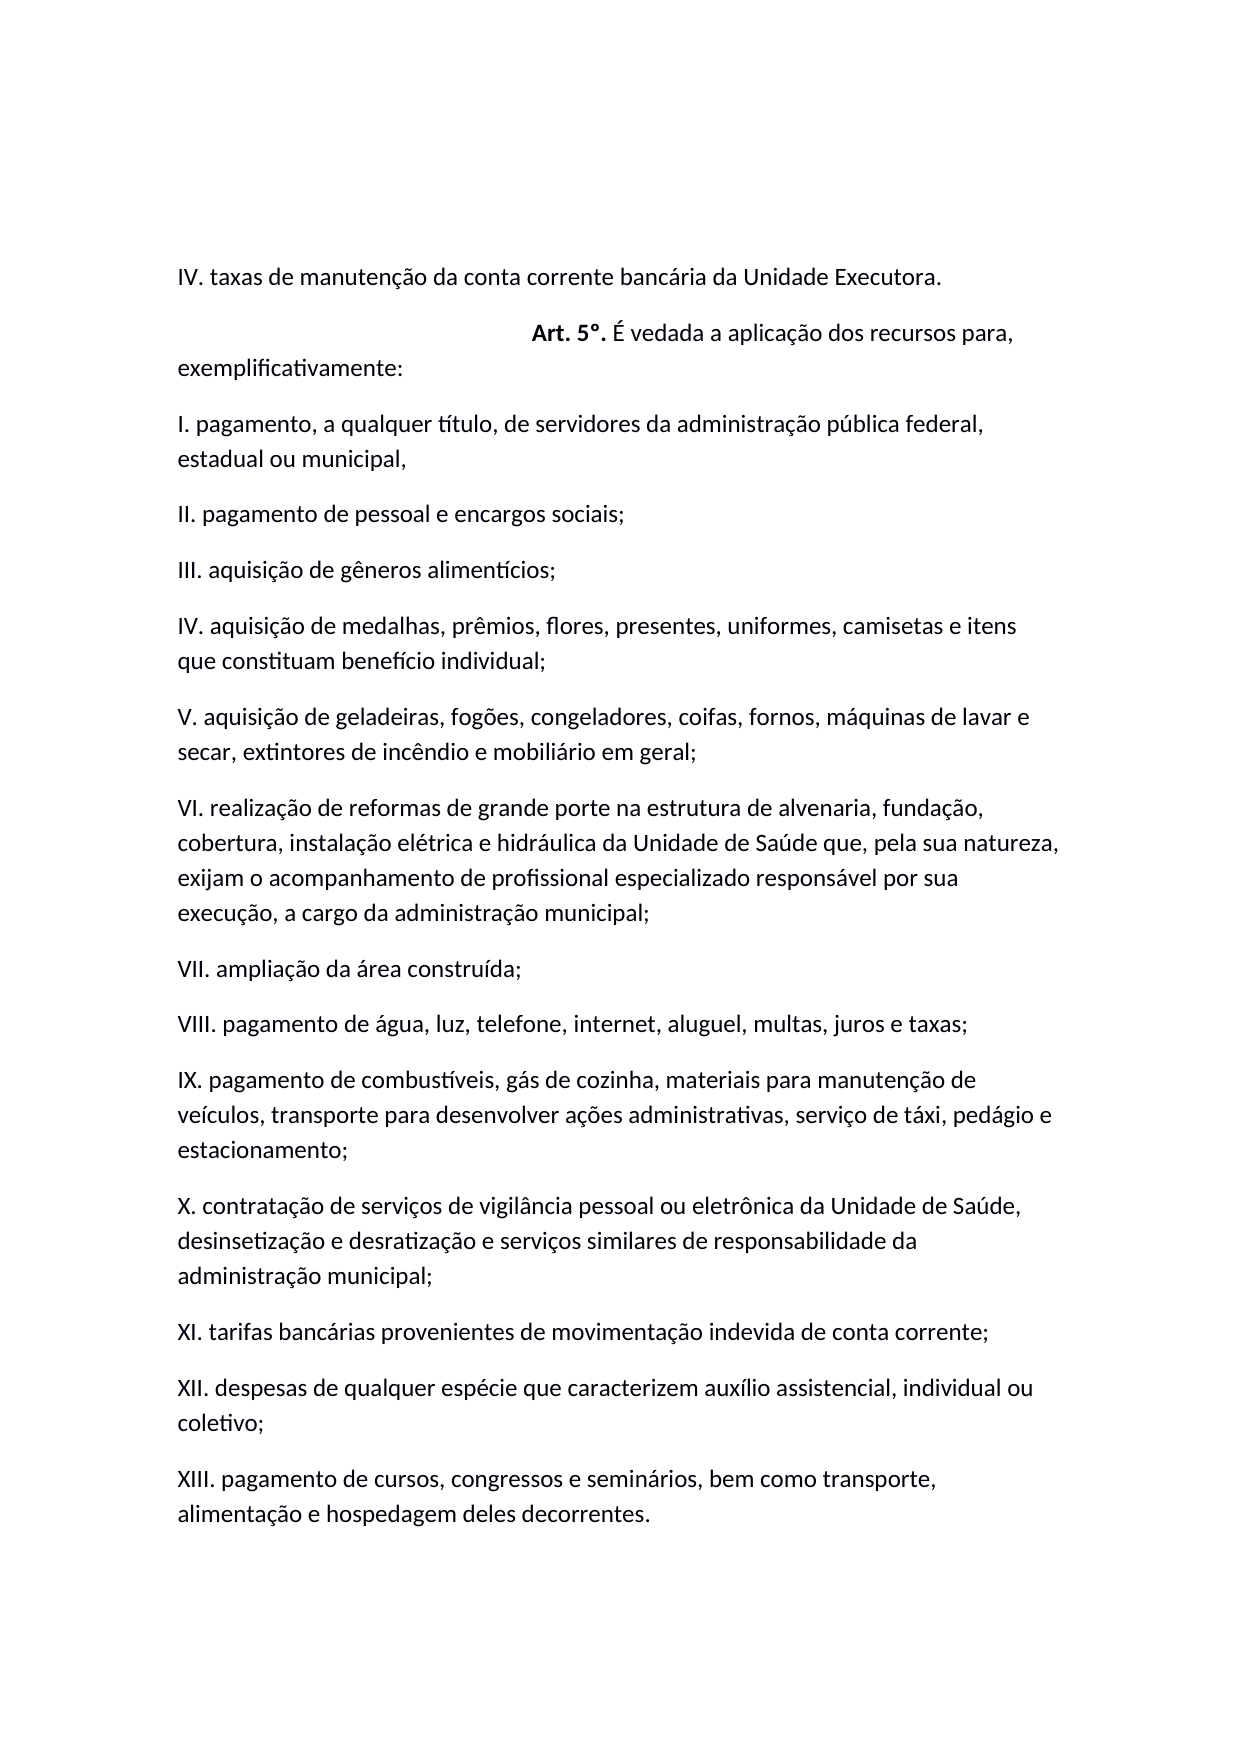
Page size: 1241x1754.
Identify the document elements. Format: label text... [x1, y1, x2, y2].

text V. aquisição de geladeiras, fogões, congeladores, coifas, fornos, máquinas de lavar e secar, extintores de incêndio e mobiliário em geral; [177, 701, 1060, 767]
text XII. despesas de qualquer espécie que caracterizem auxílio assistencial, individual ou coletivo; [177, 1372, 1060, 1437]
text II. pagamento de pessoal e encargos sociais; [177, 499, 1060, 529]
text XIII. pagamento de cursos, congressos e seminários, bem como transporte, alimentação e hospedagem deles decorrentes. [177, 1463, 1060, 1528]
text Art. 5º. É vedada a aplicação dos recursos para, exemplificativamente: [177, 317, 1060, 382]
text XI. tarifas bancárias provenientes de movimentação indevida de conta corrente; [177, 1316, 1060, 1347]
text IV. taxas de manutenção da conta corrente bancária da Unidade Executora. [177, 261, 1060, 292]
text VII. ampliação da área construída; [177, 953, 1060, 983]
text IX. pagamento de combustíveis, gás de cozinha, materiais para manutenção de veículos, transporte para desenvolver ações administrativas, serviço de táxi, pedágio e estacionamento; [177, 1064, 1060, 1165]
text VIII. pagamento de água, luz, telefone, internet, aluguel, multas, juros e taxas; [177, 1009, 1060, 1039]
text I. pagamento, a qualquer título, de servidores da administração pública federal, estadual ou municipal, [177, 408, 1060, 473]
text IV. aquisição de medalhas, prêmios, flores, presentes, uniformes, camisetas e itens que constituam benefício individual; [177, 610, 1060, 676]
text III. aquisição de gêneros alimentícios; [177, 554, 1060, 585]
text X. contratação de serviços de vigilância pessoal ou eletrônica da Unidade de Saúde, desinsetização e desratização e serviços similares de responsabilidade da administração municipal; [177, 1190, 1060, 1291]
text VI. realização de reformas de grande porte na estrutura de alvenaria, fundação, cobertura, instalação elétrica e hidráulica da Unidade de Saúde que, pela sua natureza, exijam o acompanhamento de profissional especializado responsável por sua execução, a cargo da administração municipal; [177, 792, 1060, 927]
